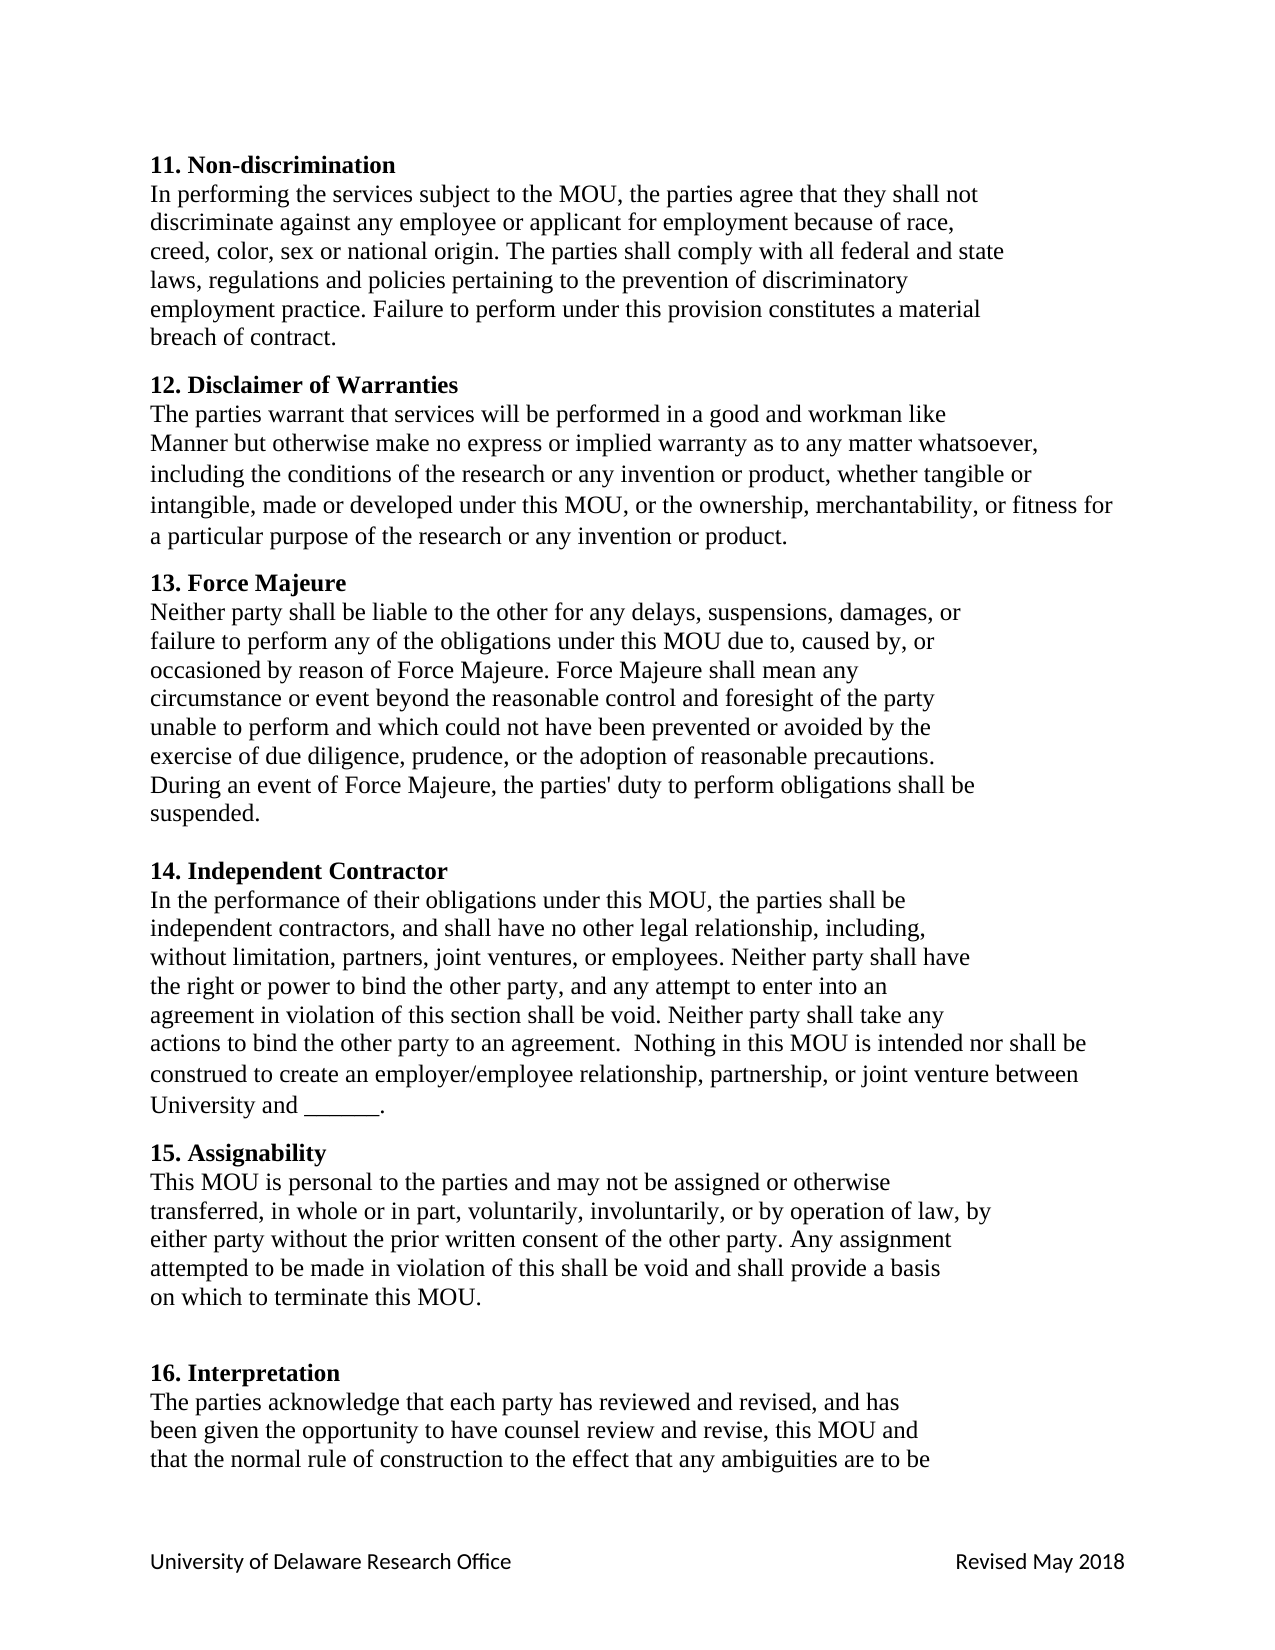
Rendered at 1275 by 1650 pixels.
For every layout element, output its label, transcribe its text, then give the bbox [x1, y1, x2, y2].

text unable to perform and which could not have been prevented or avoided by the [150, 712, 1125, 741]
text This MOU is personal to the parties and may not be assigned or otherwise [150, 1167, 1125, 1196]
text breach of contract. [150, 322, 1125, 351]
text the right or power to bind the other party, and any attempt to enter into an [150, 971, 1125, 1000]
text 13. Force Majeure [150, 568, 1125, 597]
text that the normal rule of construction to the effect that any ambiguities are to be [150, 1444, 1125, 1473]
text suspended. [150, 798, 1125, 827]
text 12. Disclaimer of Warranties [150, 370, 1125, 399]
text The parties acknowledge that each party has reviewed and revised, and has [150, 1387, 1125, 1415]
text 14. Independent Contractor [150, 856, 1125, 885]
text Neither party shall be liable to the other for any delays, suspensions, damages, or [150, 597, 1125, 626]
text attempted to be made in violation of this shall be void and shall provide a basis [150, 1253, 1125, 1282]
text without limitation, partners, joint ventures, or employees. Neither party shall have [150, 942, 1125, 971]
text independent contractors, and shall have no other legal relationship, including, [150, 913, 1125, 942]
text exercise of due diligence, prudence, or the adoption of reasonable precautions. [150, 741, 1125, 770]
text In performing the services subject to the MOU, the parties agree that they shall not [150, 179, 1125, 207]
text 16. Interpretation [150, 1358, 1125, 1387]
text The parties warrant that services will be performed in a good and workman like [150, 399, 1125, 428]
text circumstance or event beyond the reasonable control and foresight of the party [150, 683, 1125, 712]
text on which to terminate this MOU. [150, 1282, 1125, 1311]
text employment practice. Failure to perform under this provision constitutes a material [150, 294, 1125, 322]
text either party without the prior written consent of the other party. Any assignment [150, 1224, 1125, 1253]
text 11. Non-discrimination [150, 150, 1125, 179]
text actions to bind the other party to an agreement. Nothing in this MOU is intended nor shall be construed to create an employer/employee relationship, partnership, or joint venture between University and ______. [150, 1028, 1125, 1119]
text During an event of Force Majeure, the parties' duty to perform obligations shall be [150, 770, 1125, 798]
text In the performance of their obligations under this MOU, the parties shall be [150, 885, 1125, 913]
text creed, color, sex or national origin. The parties shall comply with all federal and state [150, 236, 1125, 265]
text 15. Assignability [150, 1138, 1125, 1167]
text Manner but otherwise make no express or implied warranty as to any matter whatsoever, including the conditions of the research or any invention or product, whether tangible or intangible, made or developed under this MOU, or the ownership, merchantability, or fitness for a particular purpose of the research or any invention or product. [150, 428, 1125, 549]
text failure to perform any of the obligations under this MOU due to, caused by, or [150, 626, 1125, 655]
text agreement in violation of this section shall be void. Neither party shall take any [150, 1000, 1125, 1028]
text occasioned by reason of Force Majeure. Force Majeure shall mean any [150, 655, 1125, 683]
text transferred, in whole or in part, voluntarily, involuntarily, or by operation of law, by [150, 1196, 1125, 1224]
text been given the opportunity to have counsel review and revise, this MOU and [150, 1415, 1125, 1444]
text discriminate against any employee or applicant for employment because of race, [150, 207, 1125, 236]
text laws, regulations and policies pertaining to the prevention of discriminatory [150, 265, 1125, 294]
